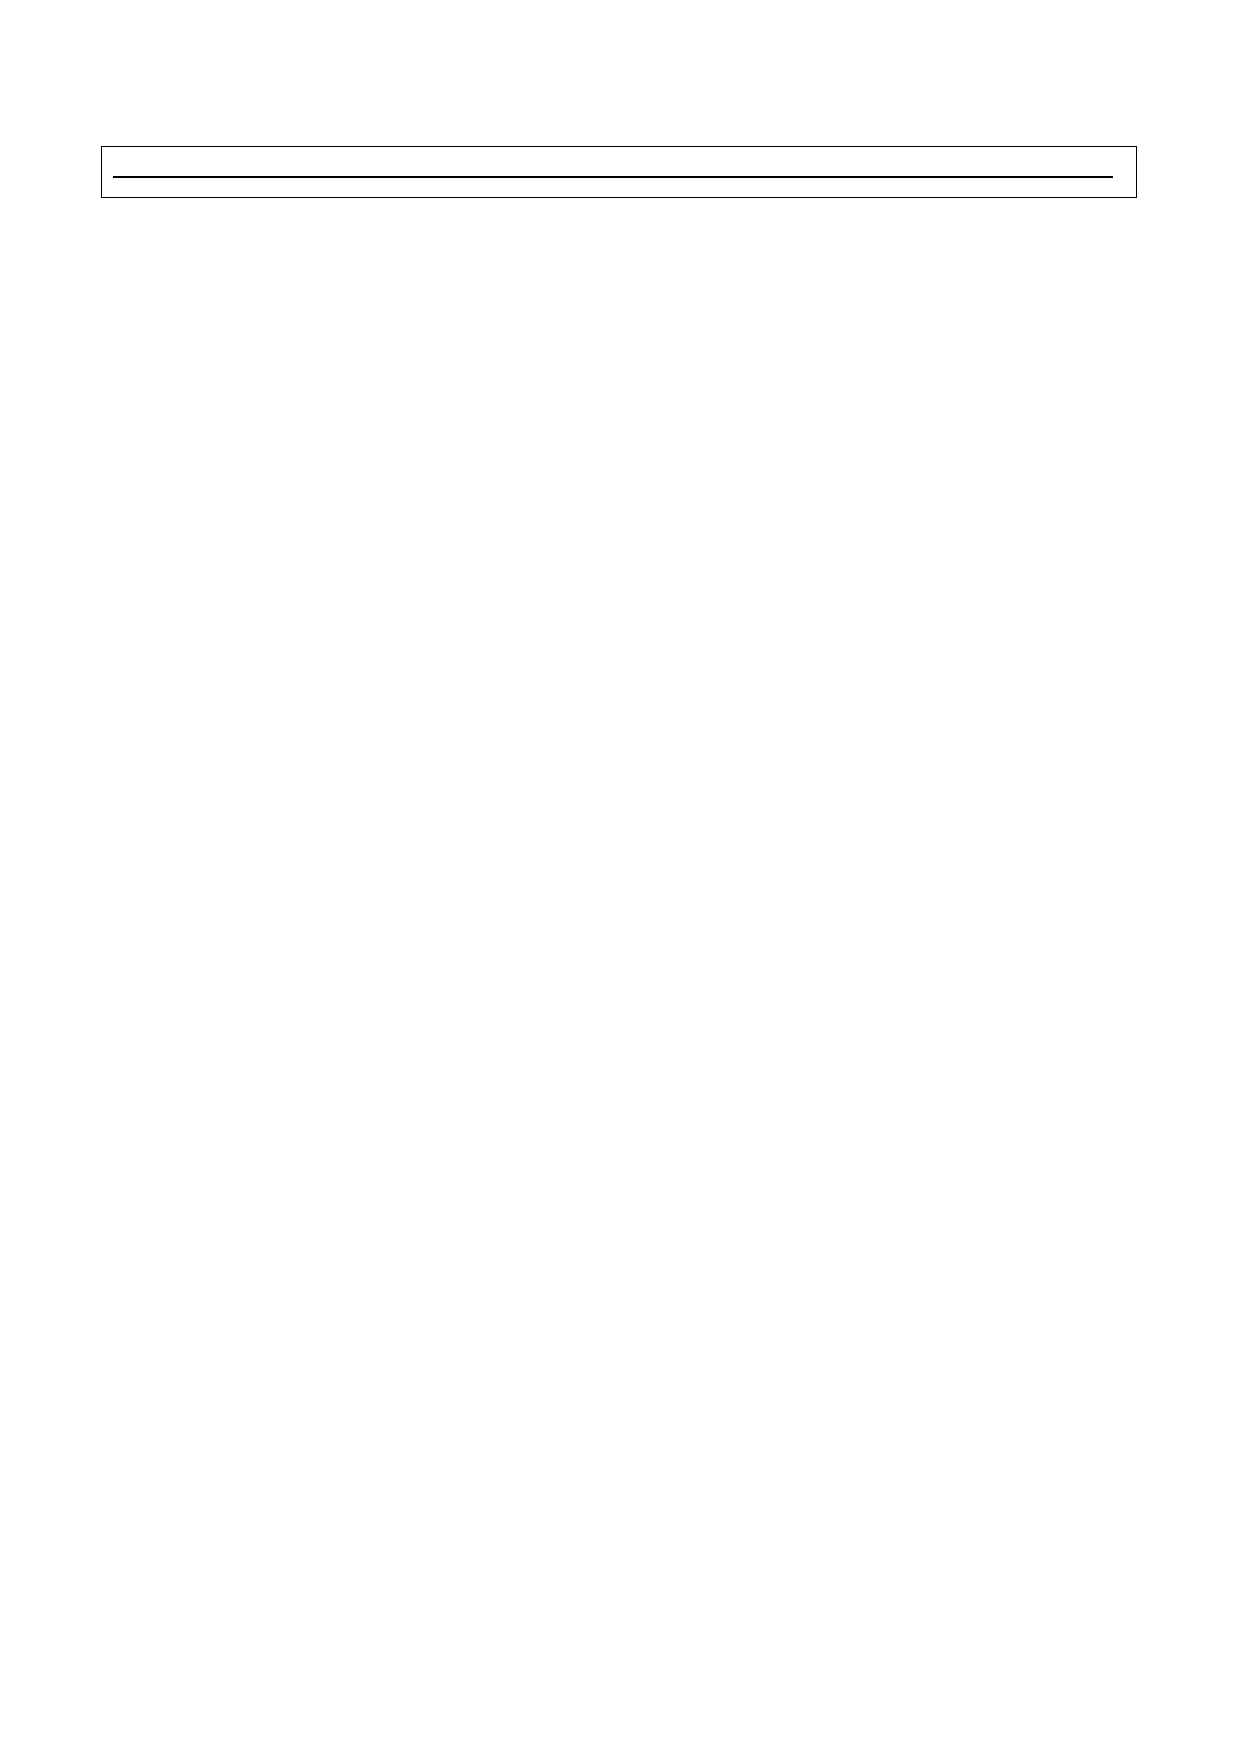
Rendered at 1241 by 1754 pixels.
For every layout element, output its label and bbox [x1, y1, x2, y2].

table_cell [102, 147, 1136, 197]
